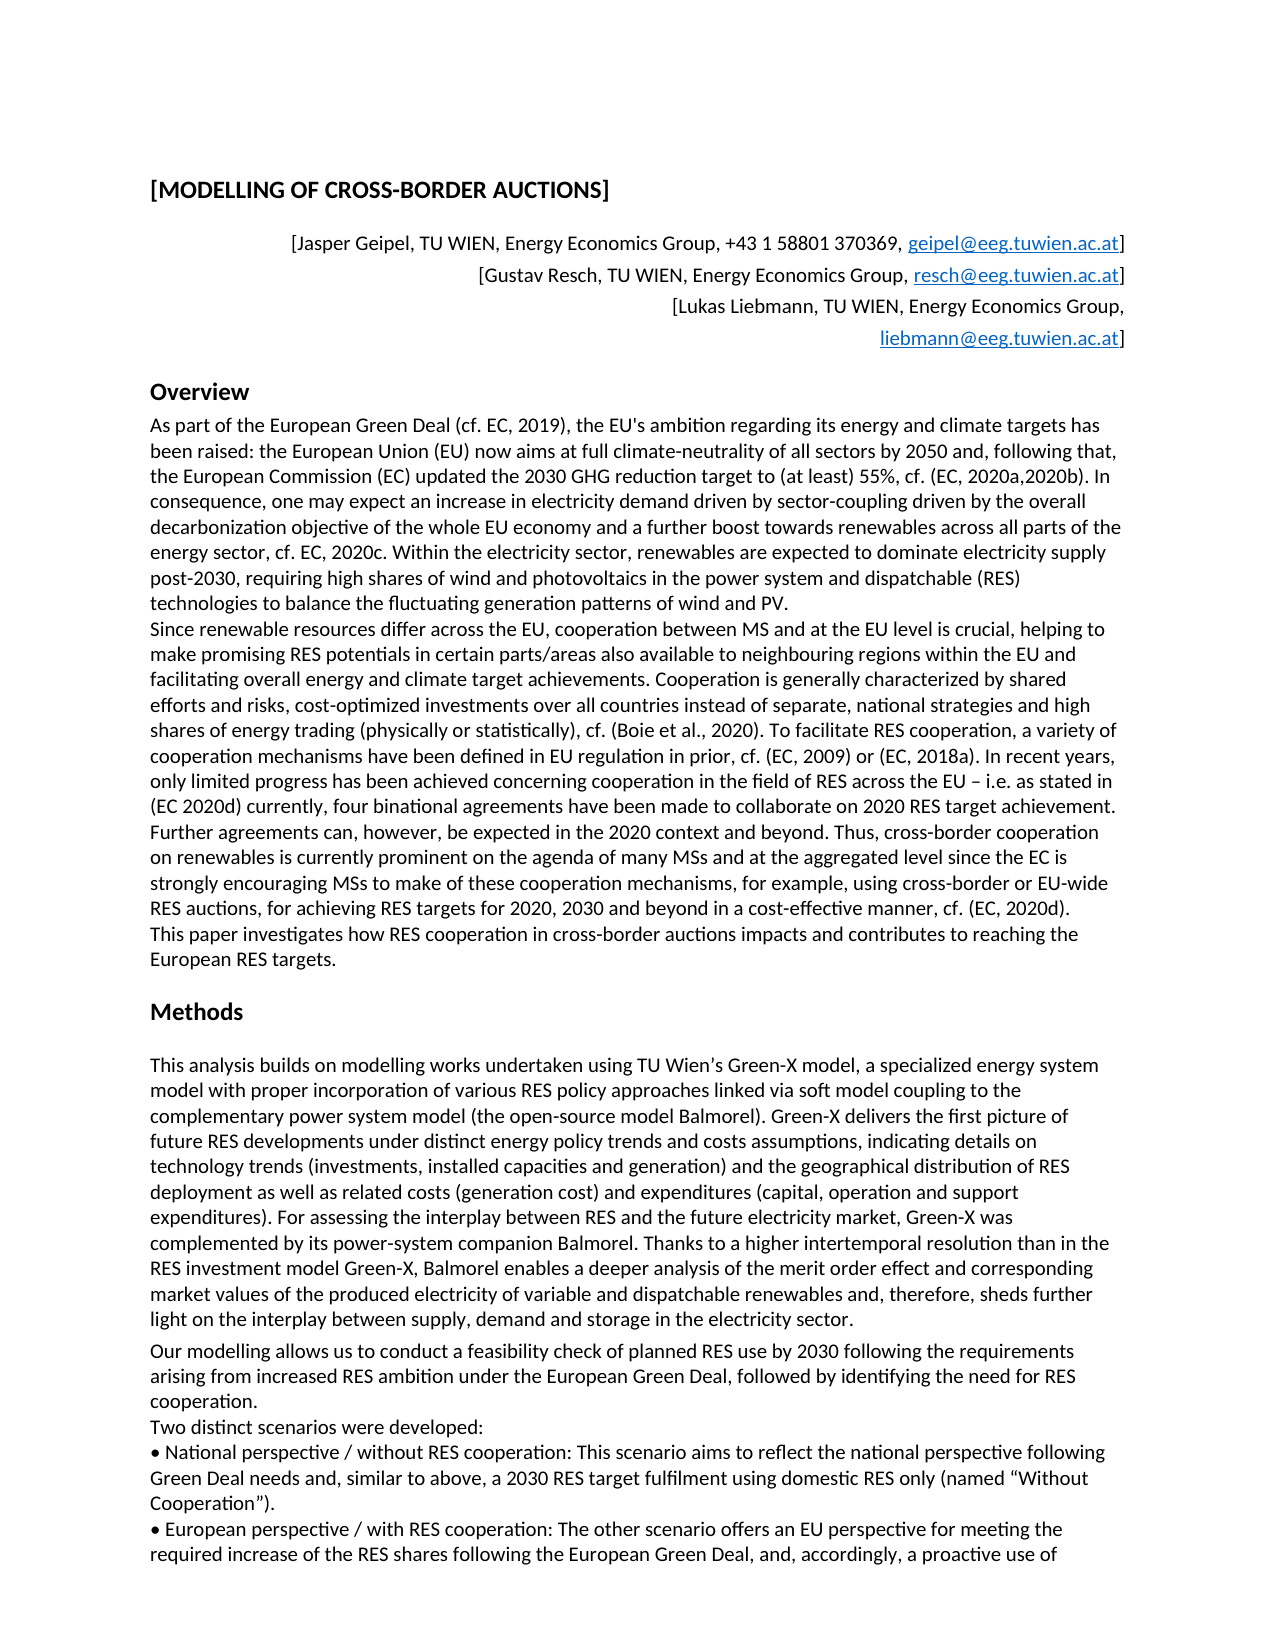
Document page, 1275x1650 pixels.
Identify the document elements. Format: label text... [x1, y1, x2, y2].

subtitle [Lukas Liebmann, TU WIEN, Energy Economics Group, [150, 293, 1125, 319]
text Since renewable resources differ across the EU, cooperation between MS and at the EU level is crucial, helping to make promising RES potentials in certain parts/areas also available to neighbouring regions within the EU and facilitating overall energy and climate target achievements. Cooperation is generally characterized by shared efforts and risks, cost-optimized investments over all countries instead of separate, national strategies and high shares of energy trading (physically or statistically), cf. (Boie et al., 2020). To facilitate RES cooperation, a variety of cooperation mechanisms have been defined in EU regulation in prior, cf. (EC, 2009) or (EC, 2018a). In recent years, only limited progress has been achieved concerning cooperation in the field of RES across the EU – i.e. as stated in (EC 2020d) currently, four binational agreements have been made to collaborate on 2020 RES target achievement. Further agreements can, however, be expected in the 2020 context and beyond. Thus, cross-border cooperation on renewables is currently prominent on the agenda of many MSs and at the aggregated level since the EC is strongly encouraging MSs to make of these cooperation mechanisms, for example, using cross-border or EU-wide RES auctions, for achieving RES targets for 2020, 2030 and beyond in a cost-effective manner, cf. (EC, 2020d). [150, 616, 1125, 921]
subtitle Methods [150, 997, 1125, 1027]
subtitle Overview [150, 376, 1125, 406]
subtitle [MODELLING OF CROSS-BORDER AUCTIONS] [150, 175, 1125, 205]
text Two distinct scenarios were developed: [150, 1414, 1125, 1439]
text • National perspective / without RES cooperation: This scenario aims to reflect the national perspective following Green Deal needs and, similar to above, a 2030 RES target fulfilment using domestic RES only (named “Without Cooperation”). [150, 1439, 1125, 1516]
text As part of the European Green Deal (cf. EC, 2019), the EU's ambition regarding its energy and climate targets has been raised: the European Union (EU) now aims at full climate-neutrality of all sectors by 2050 and, following that, the European Commission (EC) updated the 2030 GHG reduction target to (at least) 55%, cf. (EC, 2020a,2020b). In consequence, one may expect an increase in electricity demand driven by sector-coupling driven by the overall decarbonization objective of the whole EU economy and a further boost towards renewables across all parts of the energy sector, cf. EC, 2020c. Within the electricity sector, renewables are expected to dominate electricity supply post-2030, requiring high shares of wind and photovoltaics in the power system and dispatchable (RES) technologies to balance the fluctuating generation patterns of wind and PV. [150, 412, 1125, 616]
text Our modelling allows us to conduct a feasibility check of planned RES use by 2030 following the requirements arising from increased RES ambition under the European Green Deal, followed by identifying the need for RES cooperation. [150, 1338, 1125, 1414]
subtitle [Jasper Geipel, TU WIEN, Energy Economics Group, +43 1 58801 370369, geipel@eeg.tuwien.ac.at] [150, 230, 1125, 256]
subtitle liebmann@eeg.tuwien.ac.at] [150, 325, 1125, 351]
subtitle [Gustav Resch, TU WIEN, Energy Economics Group, resch@eeg.tuwien.ac.at] [150, 262, 1125, 287]
text This paper investigates how RES cooperation in cross-border auctions impacts and contributes to reaching the European RES targets. [150, 921, 1125, 972]
subtitle This analysis builds on modelling works undertaken using TU Wien’s Green-X model, a specialized energy system model with proper incorporation of various RES policy approaches linked via soft model coupling to the complementary power system model (the open-source model Balmorel). Green-X delivers the first picture of future RES developments under distinct energy policy trends and costs assumptions, indicating details on technology trends (investments, installed capacities and generation) and the geographical distribution of RES deployment as well as related costs (generation cost) and expenditures (capital, operation and support expenditures). For assessing the interplay between RES and the future electricity market, Green-X was complemented by its power-system companion Balmorel. Thanks to a higher intertemporal resolution than in the RES investment model Green-X, Balmorel enables a deeper analysis of the merit order effect and corresponding market values of the produced electricity of variable and dispatchable renewables and, therefore, sheds further light on the interplay between supply, demand and storage in the electricity sector. [150, 1052, 1125, 1332]
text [150, 1516, 1125, 1567]
